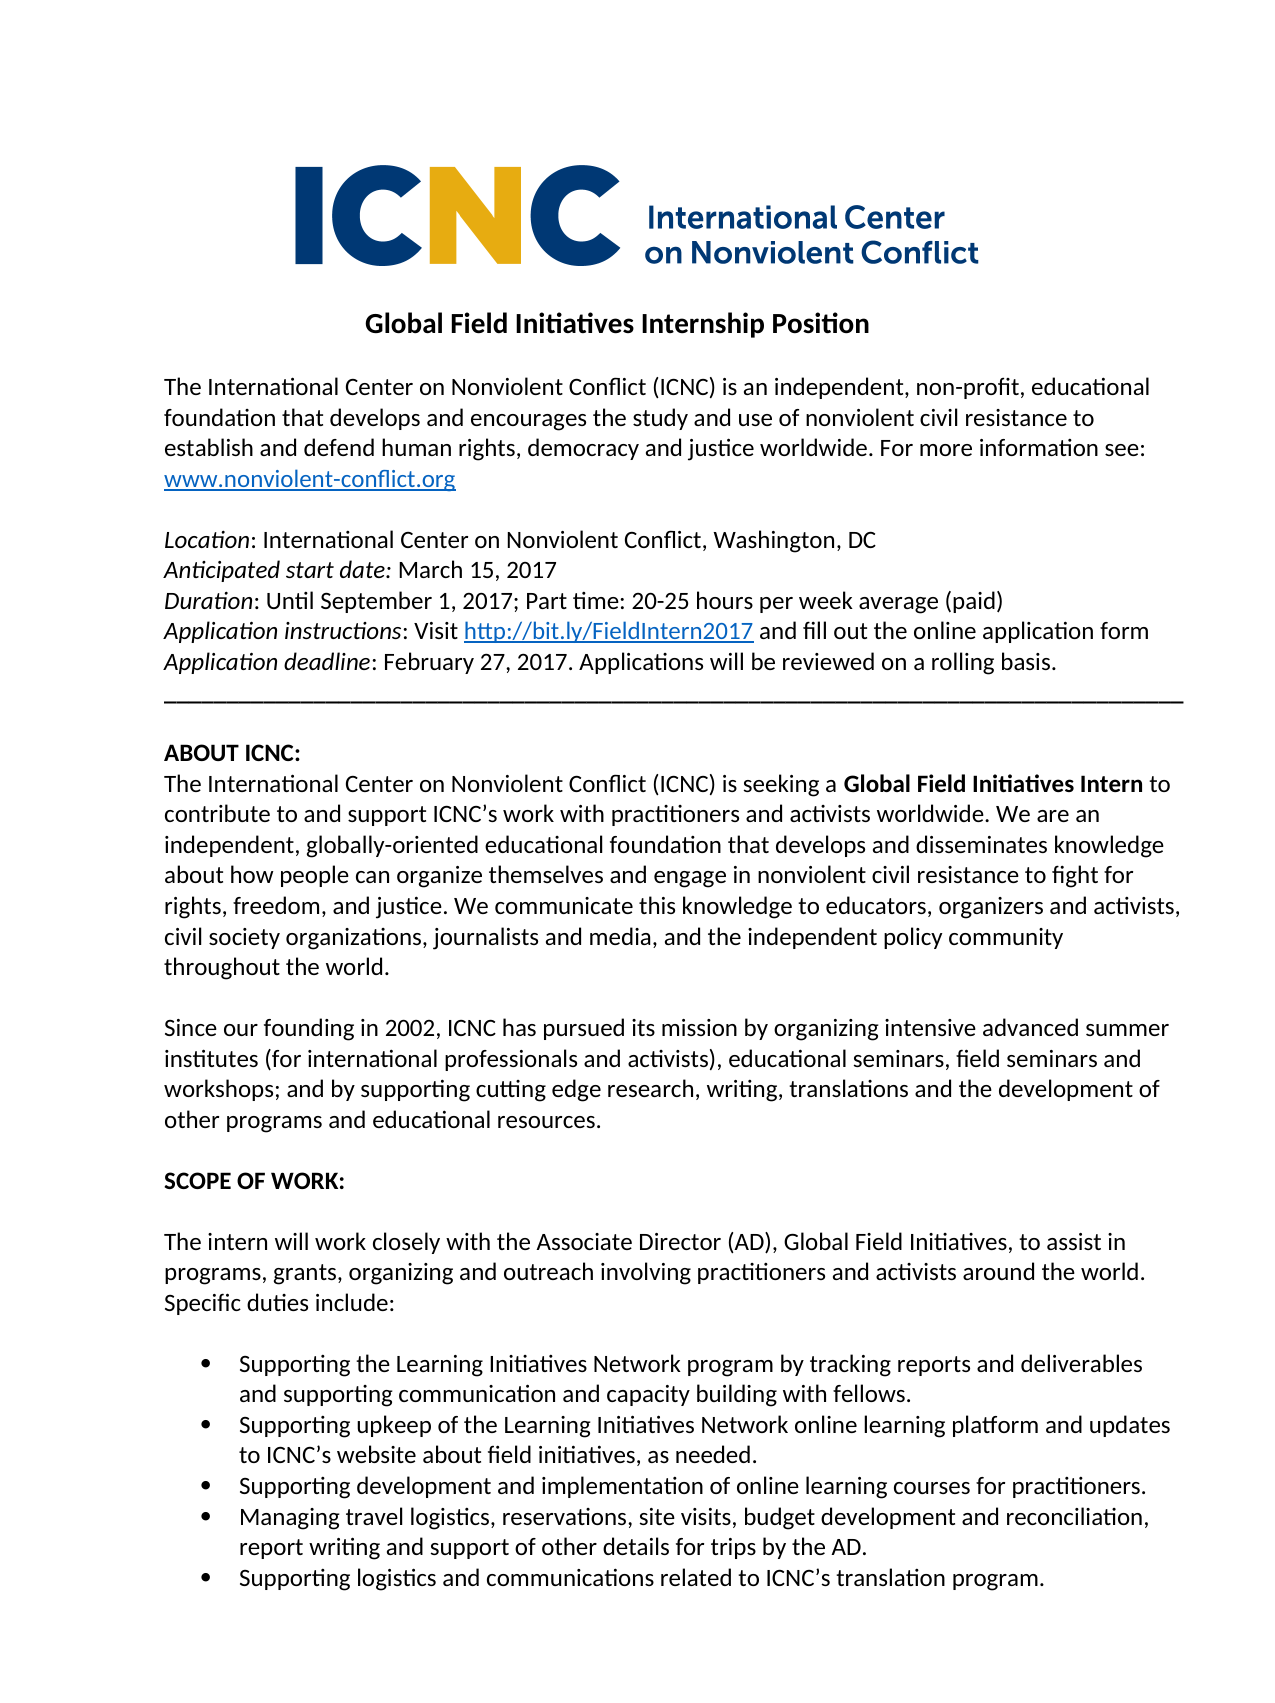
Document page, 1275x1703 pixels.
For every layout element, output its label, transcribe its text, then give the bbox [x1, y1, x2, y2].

text Application instructions: Visit http://bit.ly/FieldIntern2017 and fill out the online application form [164, 616, 1186, 646]
text ABOUT ICNC: [164, 738, 1186, 768]
list Supporting logistics and communications related to ICNC’s translation program. [201, 1562, 1186, 1592]
list Supporting the Learning Initiatives Network program by tracking reports and deliverables and supporting communication and capacity building with fellows. [201, 1348, 1186, 1409]
list Supporting development and implementation of online learning courses for practitioners. [201, 1470, 1186, 1501]
text Location: International Center on Nonviolent Conflict, Washington, DC [164, 524, 1186, 554]
text The intern will work closely with the Associate Director (AD), Global Field Initiatives, to assist in programs, grants, organizing and outreach involving practitioners and activists around the world. Specific duties include: [164, 1226, 1186, 1317]
picture [273, 127, 998, 303]
text Since our founding in 2002, ICNC has pursued its mission by organizing intensive advanced summer institutes (for international professionals and activists), educational seminars, field seminars and workshops; and by supporting cutting edge research, writing, translations and the development of other programs and educational resources. [164, 1012, 1186, 1134]
text __________________________________________________________________________________ [164, 677, 1186, 707]
text Anticipated start date: March 15, 2017 [164, 554, 1186, 585]
text Duration: Until September 1, 2017; Part time: 20-25 hours per week average (paid) [164, 585, 1186, 616]
text The International Center on Nonviolent Conflict (ICNC) is seeking a Global Field Initiatives Intern to contribute to and support ICNC’s work with practitioners and activists worldwide. We are an independent, globally-oriented educational foundation that develops and disseminates knowledge about how people can organize themselves and engage in nonviolent civil resistance to fight for rights, freedom, and justice. We communicate this knowledge to educators, organizers and activists, civil society organizations, journalists and media, and the independent policy community throughout the world. [164, 768, 1186, 982]
text The International Center on Nonviolent Conflict (ICNC) is an independent, non-profit, educational foundation that develops and encourages the study and use of nonviolent civil resistance to establish and defend human rights, democracy and justice worldwide. For more information see: www.nonviolent-conflict.org [164, 371, 1186, 493]
text SCOPE OF WORK: [164, 1165, 1186, 1195]
list Managing travel logistics, reservations, site visits, budget development and reconciliation, report writing and support of other details for trips by the AD. [201, 1501, 1186, 1562]
text Global Field Initiatives Internship Position [164, 305, 1071, 341]
text Application deadline: February 27, 2017. Applications will be reviewed on a rolling basis. [164, 646, 1186, 677]
list Supporting upkeep of the Learning Initiatives Network online learning platform and updates to ICNC’s website about field initiatives, as needed. [201, 1409, 1186, 1470]
